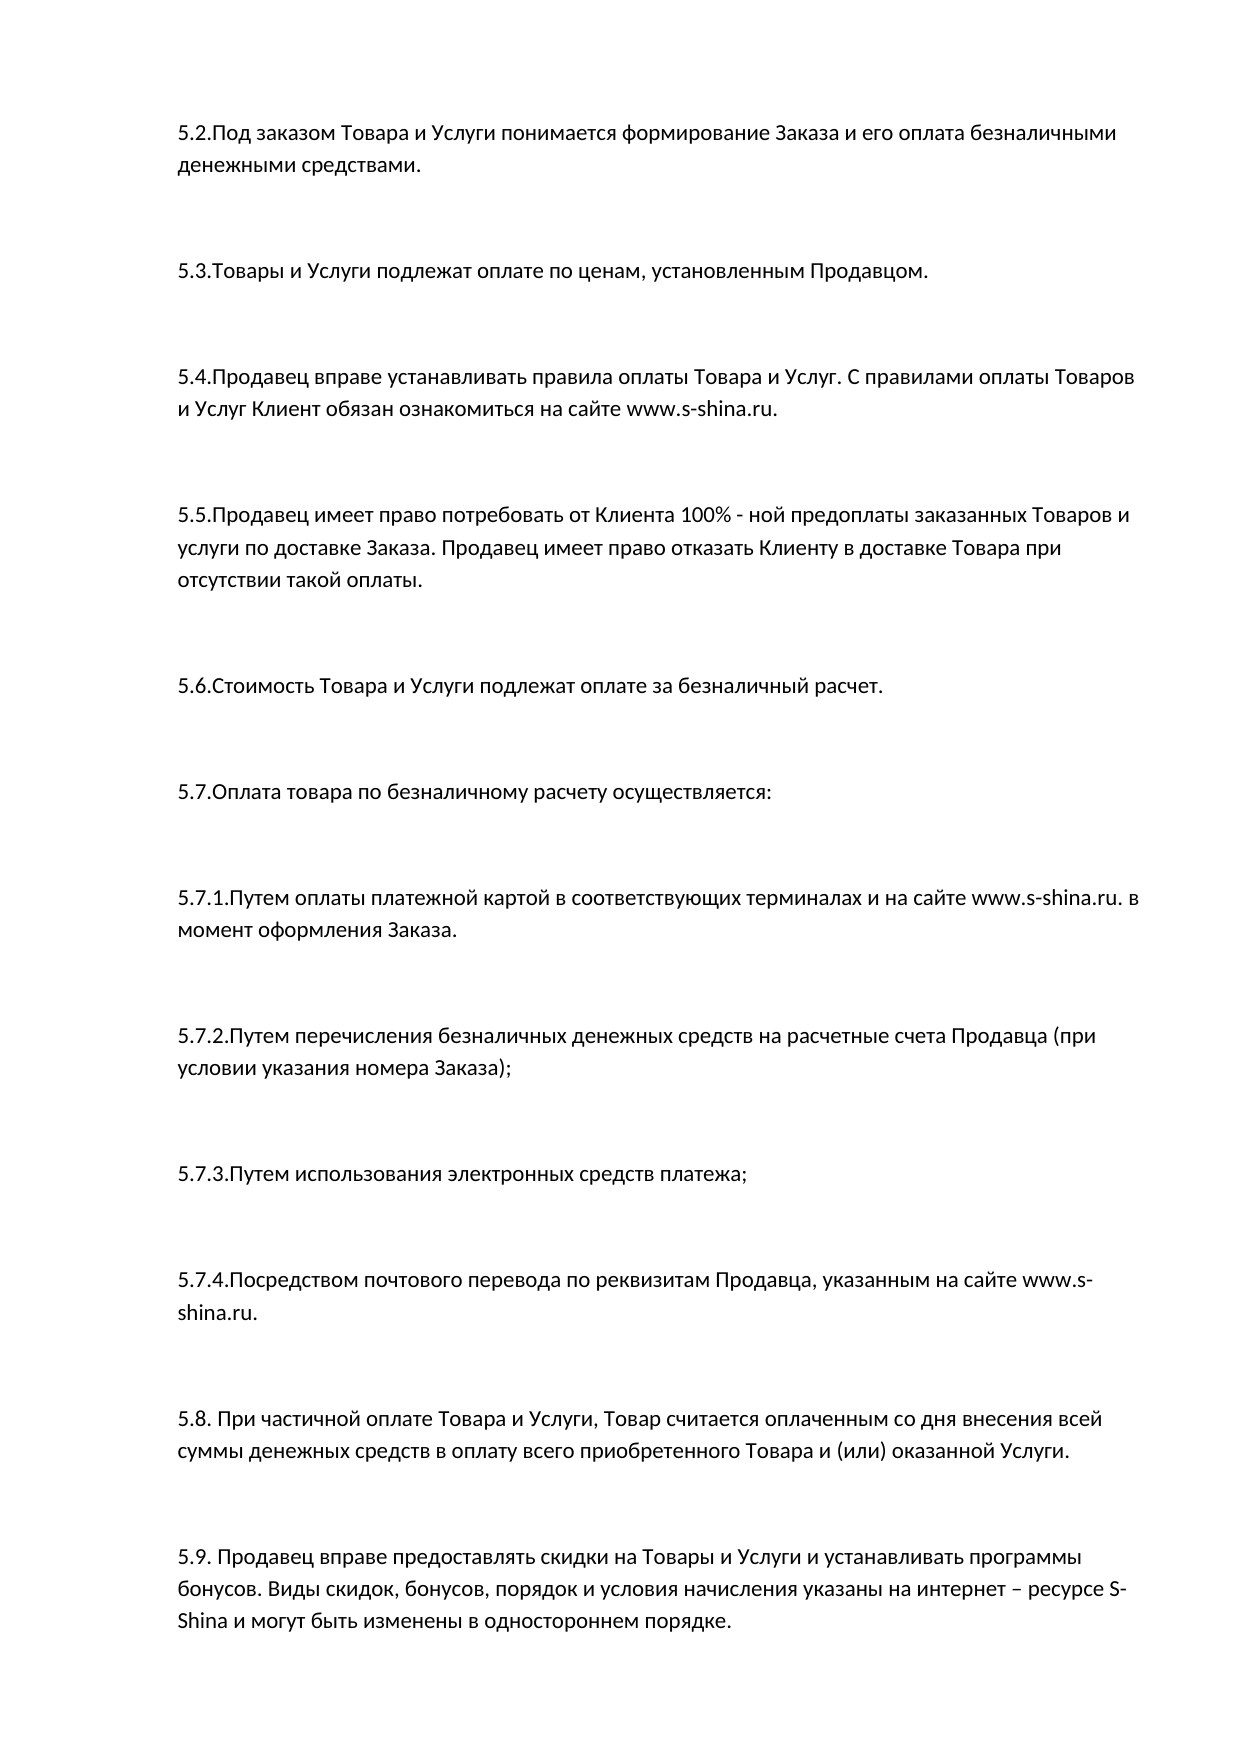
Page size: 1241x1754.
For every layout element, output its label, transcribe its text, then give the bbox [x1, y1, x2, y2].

text 5.4.Продавец вправе устанавливать правила оплаты Товара и Услуг. С правилами оплаты Товаров и Услуг Клиент обязан ознакомиться на сайте www.s-shina.ru. [177, 362, 1152, 423]
text 5.7.4.Посредством почтового перевода по реквизитам Продавца, указанным на сайте www.s-shina.ru. [177, 1266, 1152, 1326]
text 5.7.3.Путем использования электронных средств платежа; [177, 1159, 1152, 1188]
text 5.7.2.Путем перечисления безналичных денежных средств на расчетные счета Продавца (при условии указания номера Заказа); [177, 1021, 1152, 1082]
text 5.7.Оплата товара по безналичному расчету осуществляется: [177, 777, 1152, 805]
text 5.3.Товары и Услуги подлежат оплате по ценам, установленным Продавцом. [177, 256, 1152, 284]
text 5.6.Стоимость Товара и Услуги подлежат оплате за безналичный расчет. [177, 671, 1152, 699]
text 5.8. При частичной оплате Товара и Услуги, Товар считается оплаченным со дня внесения всей суммы денежных средств в оплату всего приобретенного Товара и (или) оказанной Услуги. [177, 1404, 1152, 1464]
text 5.5.Продавец имеет право потребовать от Клиента 100% - ной предоплаты заказанных Товаров и услуги по доставке Заказа. Продавец имеет право отказать Клиенту в доставке Товара при отсутствии такой оплаты. [177, 501, 1152, 593]
text 5.7.1.Путем оплаты платежной картой в соответствующих терминалах и на сайте www.s-shina.ru. в момент оформления Заказа. [177, 883, 1152, 943]
text 5.2.Под заказом Товара и Услуги понимается формирование Заказа и его оплата безналичными денежными средствами. [177, 118, 1152, 178]
text 5.9. Продавец вправе предоставлять скидки на Товары и Услуги и устанавливать программы бонусов. Виды скидок, бонусов, порядок и условия начисления указаны на интернет – ресурсе S-Shina и могут быть изменены в одностороннем порядке. [177, 1542, 1152, 1634]
